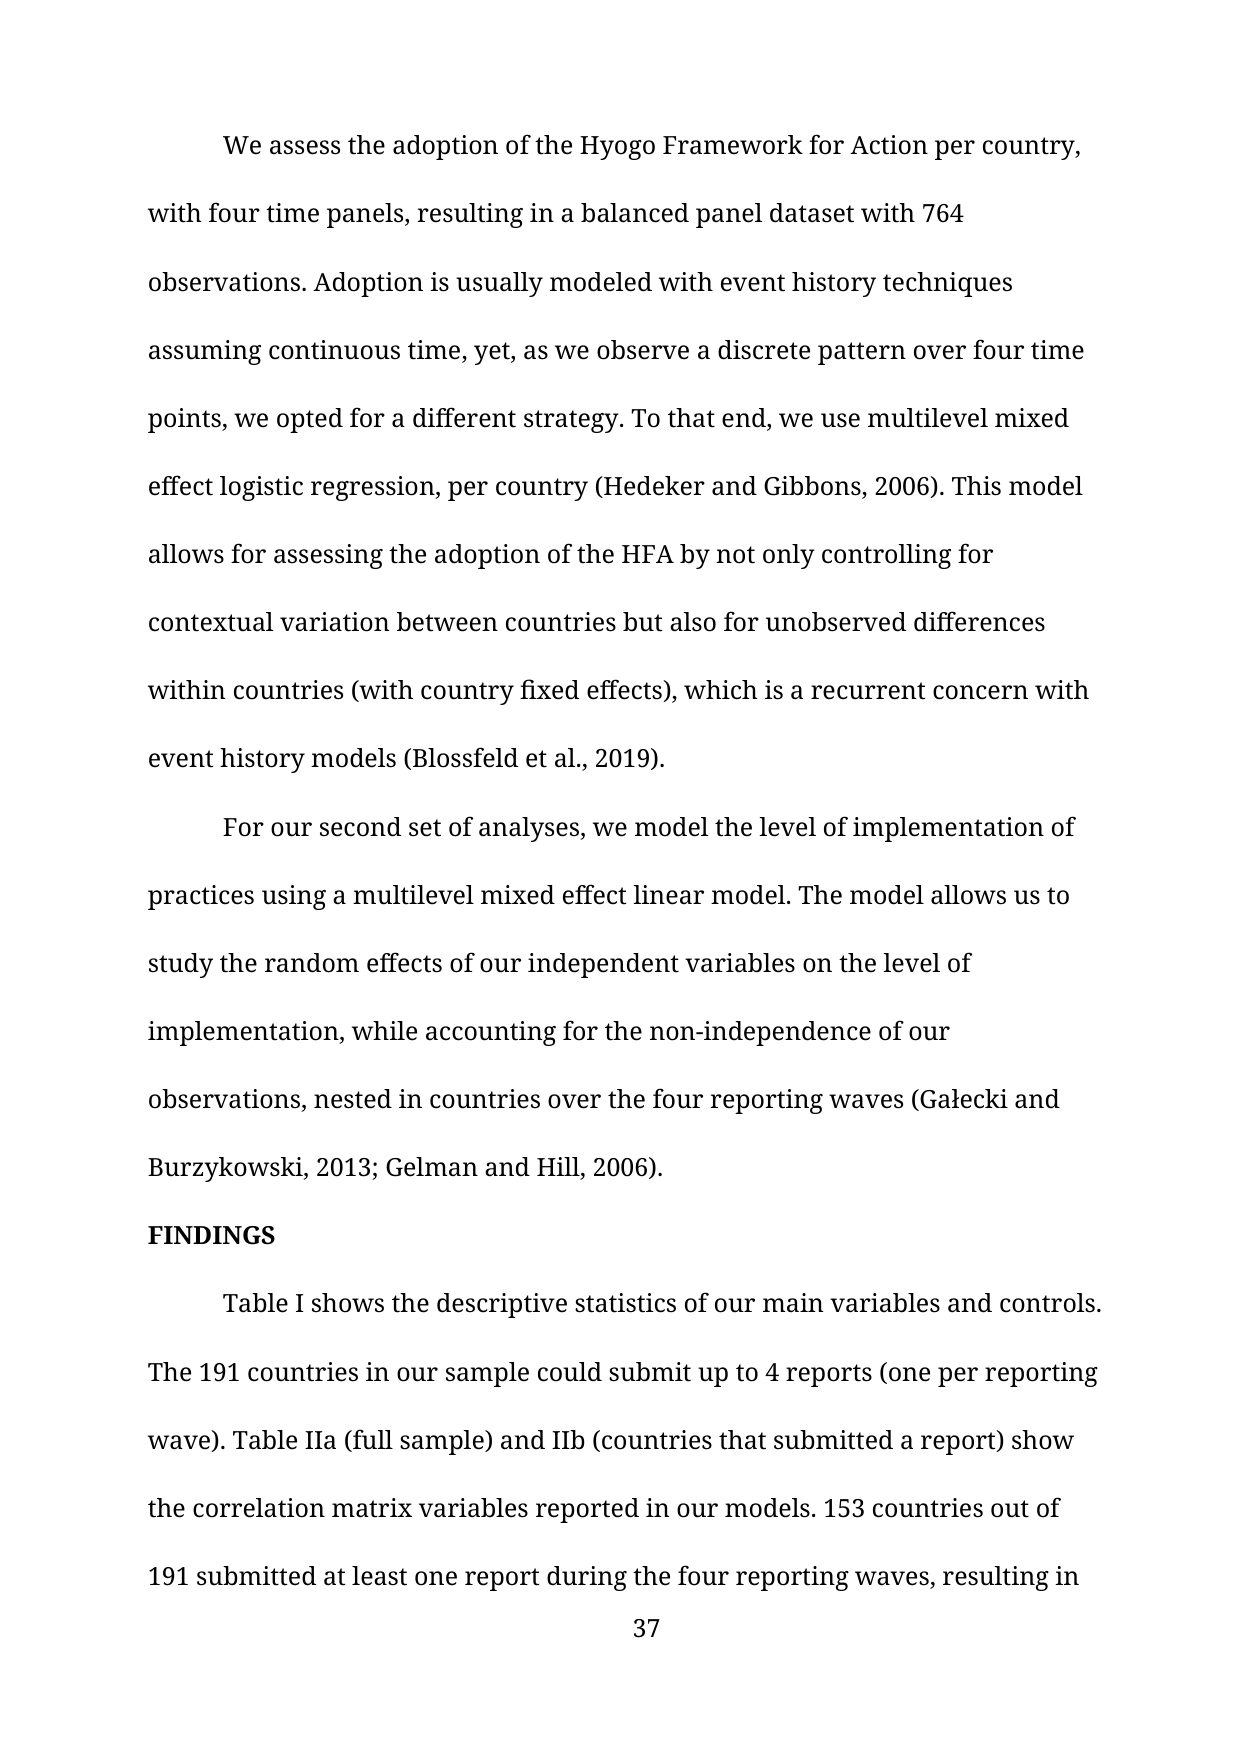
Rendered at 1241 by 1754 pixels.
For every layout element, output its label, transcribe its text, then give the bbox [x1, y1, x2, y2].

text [148, 1286, 1107, 1593]
text We assess the adoption of the Hyogo Framework for Action per country, with four time panels, resulting in a balanced panel dataset with 764 observations. Adoption is usually modeled with event history techniques assuming continuous time, yet, as we observe a discrete pattern over four time points, we opted for a different strategy. To that end, we use multilevel mixed effect logistic regression, per country (Hedeker and Gibbons, 2006). This model allows for assessing the adoption of the HFA by not only controlling for contextual variation between countries but also for unobserved differences within countries (with country fixed effects), which is a recurrent concern with event history models (Blossfeld et al., 2019). [148, 128, 1107, 775]
subtitle FINDINGS [148, 1218, 1107, 1252]
text For our second set of analyses, we model the level of implementation of practices using a multilevel mixed effect linear model. The model allows us to study the random effects of our independent variables on the level of implementation, while accounting for the non-independence of our observations, nested in countries over the four reporting waves (Gałecki and Burzykowski, 2013; Gelman and Hill, 2006). [148, 809, 1107, 1184]
